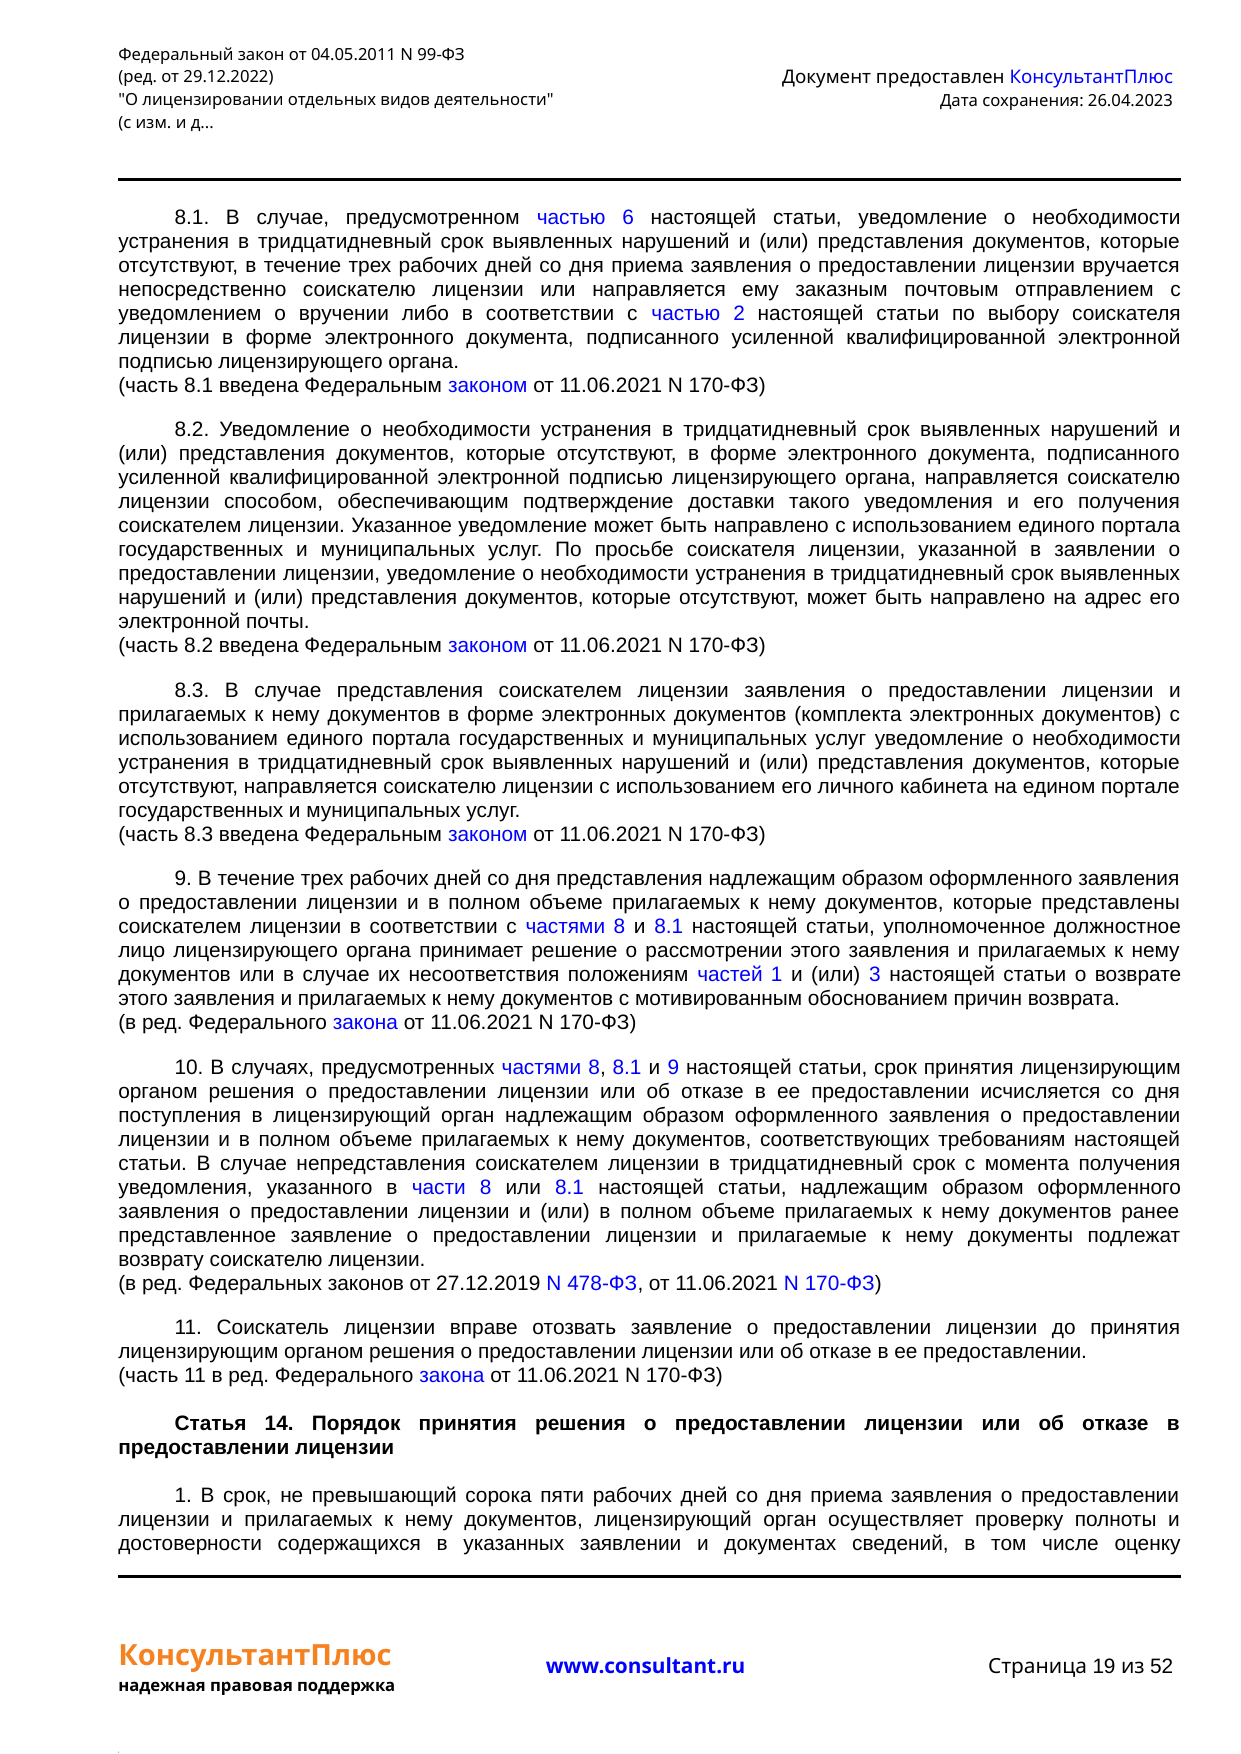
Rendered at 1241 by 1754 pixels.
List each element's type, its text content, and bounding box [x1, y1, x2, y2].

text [118, 1483, 1181, 1555]
text (в ред. Федерального закона от 11.06.2021 N 170-ФЗ) [118, 1010, 1181, 1034]
text (часть 8.3 введена Федеральным законом от 11.06.2021 N 170-ФЗ) [118, 821, 1181, 845]
text 8.3. В случае представления соискателем лицензии заявления о предоставлении лицензии и прилагаемых к нему документов в форме электронных документов (комплекта электронных документов) с использованием единого портала государственных и муниципальных услуг уведомление о необходимости устранения в тридцатидневный срок выявленных нарушений и (или) представления документов, которые отсутствуют, направляется соискателю лицензии с использованием его личного кабинета на едином портале государственных и муниципальных услуг. [118, 678, 1181, 821]
text (часть 11 в ред. Федерального закона от 11.06.2021 N 170-ФЗ) [118, 1363, 1181, 1387]
text (часть 8.2 введена Федеральным законом от 11.06.2021 N 170-ФЗ) [118, 633, 1181, 657]
text 9. В течение трех рабочих дней со дня представления надлежащим образом оформленного заявления о предоставлении лицензии и в полном объеме прилагаемых к нему документов, которые представлены соискателем лицензии в соответствии с частями 8 и 8.1 настоящей статьи, уполномоченное должностное лицо лицензирующего органа принимает решение о рассмотрении этого заявления и прилагаемых к нему документов или в случае их несоответствия положениям частей 1 и (или) 3 настоящей статьи о возврате этого заявления и прилагаемых к нему документов с мотивированным обоснованием причин возврата. [118, 866, 1181, 1010]
title Статья 14. Порядок принятия решения о предоставлении лицензии или об отказе в предоставлении лицензии [118, 1411, 1181, 1459]
text 10. В случаях, предусмотренных частями 8, 8.1 и 9 настоящей статьи, срок принятия лицензирующим органом решения о предоставлении лицензии или об отказе в ее предоставлении исчисляется со дня поступления в лицензирующий орган надлежащим образом оформленного заявления о предоставлении лицензии и в полном объеме прилагаемых к нему документов, соответствующих требованиям настоящей статьи. В случае непредставления соискателем лицензии в тридцатидневный срок с момента получения уведомления, указанного в части 8 или 8.1 настоящей статьи, надлежащим образом оформленного заявления о предоставлении лицензии и (или) в полном объеме прилагаемых к нему документов ранее представленное заявление о предоставлении лицензии и прилагаемые к нему документы подлежат возврату соискателю лицензии. [118, 1055, 1181, 1270]
text (в ред. Федеральных законов от 27.12.2019 N 478-ФЗ, от 11.06.2021 N 170-ФЗ) [118, 1270, 1181, 1294]
text 8.1. В случае, предусмотренном частью 6 настоящей статьи, уведомление о необходимости устранения в тридцатидневный срок выявленных нарушений и (или) представления документов, которые отсутствуют, в течение трех рабочих дней со дня приема заявления о предоставлении лицензии вручается непосредственно соискателю лицензии или направляется ему заказным почтовым отправлением с уведомлением о вручении либо в соответствии с частью 2 настоящей статьи по выбору соискателя лицензии в форме электронного документа, подписанного усиленной квалифицированной электронной подписью лицензирующего органа. [118, 205, 1181, 372]
text 11. Соискатель лицензии вправе отозвать заявление о предоставлении лицензии до принятия лицензирующим органом решения о предоставлении лицензии или об отказе в ее предоставлении. [118, 1315, 1181, 1363]
text (часть 8.1 введена Федеральным законом от 11.06.2021 N 170-ФЗ) [118, 372, 1181, 396]
text 8.2. Уведомление о необходимости устранения в тридцатидневный срок выявленных нарушений и (или) представления документов, которые отсутствуют, в форме электронного документа, подписанного усиленной квалифицированной электронной подписью лицензирующего органа, направляется соискателю лицензии способом, обеспечивающим подтверждение доставки такого уведомления и его получения соискателем лицензии. Указанное уведомление может быть направлено с использованием единого портала государственных и муниципальных услуг. По просьбе соискателя лицензии, указанной в заявлении о предоставлении лицензии, уведомление о необходимости устранения в тридцатидневный срок выявленных нарушений и (или) представления документов, которые отсутствуют, может быть направлено на адрес его электронной почты. [118, 417, 1181, 633]
